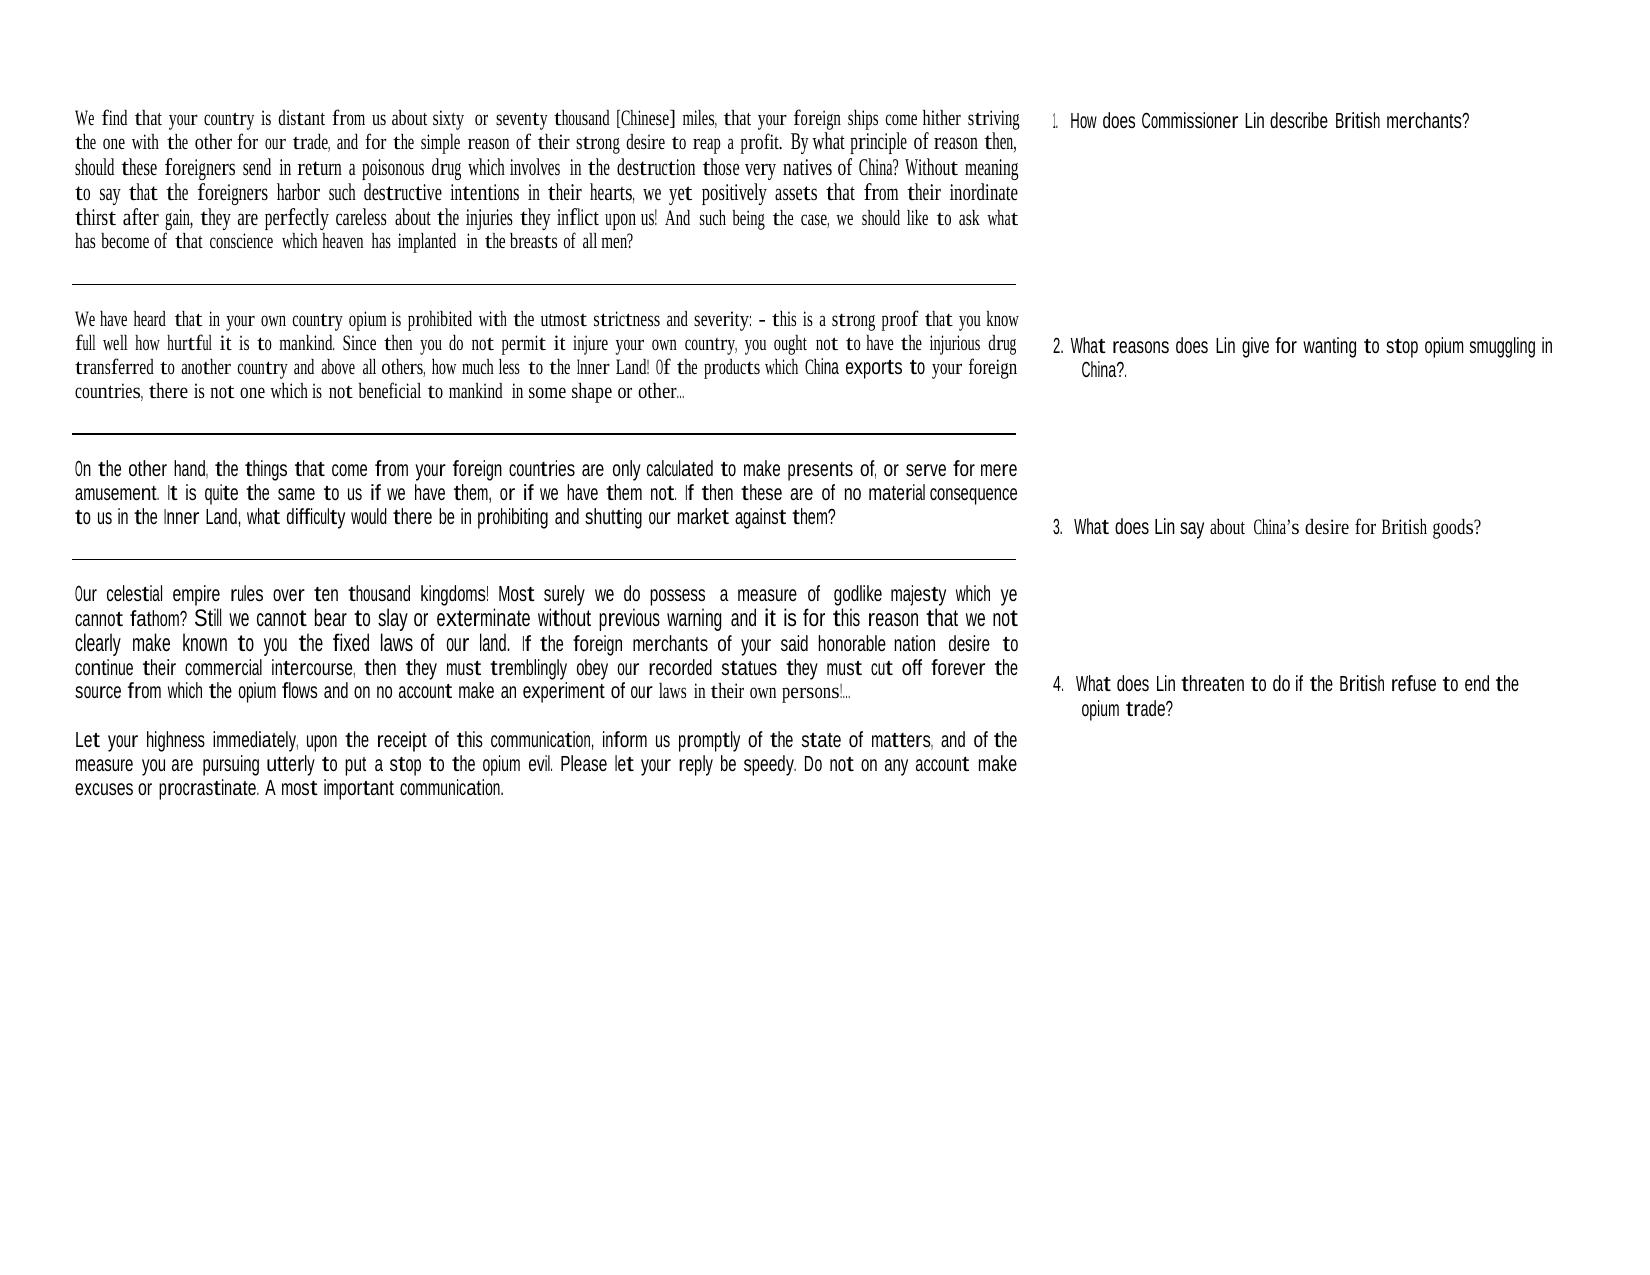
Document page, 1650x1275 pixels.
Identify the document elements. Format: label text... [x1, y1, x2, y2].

text 1. How does Commissioner Lin describe British merchants? [1053, 108, 1592, 133]
text 4. What does Lin threaten to do if the British refuse to end the opium trade? [1053, 672, 1541, 722]
text We have heard that in your own country opium is prohibited with the utmost strictness and severity: - this is a strong proof that you know full well how hurtful it is to mankind. Since then you do not permit it injure your own country, you ought not to have the injurious drug transferred to another country and above all others, how much less to the Inner Land! Of the products which China exports to your foreign countries, there is not one which is not beneficial to mankind in some shape or other… [75, 307, 1018, 403]
text We find that your country is distant from us about sixty or seventy thousand [Chinese] miles, that your foreign ships come hither striving the one with the other for our trade, and for the simple reason of their strong desire to reap a profit. By what principle of reason then, should these foreigners send in return a poisonous drug which involves in the destruction those very natives of China? Without meaning to say that the foreigners harbor such destructive intentions in their hearts, we yet positively assets that from their inordinate thirst after gain, they are perfectly careless about the injuries they inflict upon us! And such being the case, we should like to ask what has become of that conscience which heaven has implanted in the breasts of all men? [75, 107, 1019, 253]
text Let your highness immediately, upon the receipt of this communication, inform us promptly of the state of matters, and of the measure you are pursuing utterly to put a stop to the opium evil. Please let your reply be speedy. Do not on any account make excuses or procrastinate. A most important communication. [75, 728, 1019, 800]
text On the other hand, the things that come from your foreign countries are only calculated to make presents of, or serve for mere amusement. It is quite the same to us if we have them, or if we have them not. If then these are of no material consequence to us in the Inner Land, what difficulty would there be in prohibiting and shutting our market against them? [75, 457, 1018, 529]
text Our celestial empire rules over ten thousand kingdoms! Most surely we do possess a measure of godlike majesty which ye cannot fathom? Still we cannot bear to slay or exterminate without previous warning and it is for this reason that we not clearly make known to you the fixed laws of our land. If the foreign merchants of your said honorable nation desire to continue their commercial intercourse, then they must tremblingly obey our recorded statues they must cut off forever the source from which the opium flows and on no account make an experiment of our laws in their own persons!… [75, 583, 1018, 703]
text China?. [1081, 358, 1592, 383]
text 2. What reasons does Lin give for wanting to stop opium smuggling in [1053, 332, 1592, 358]
text 3. What does Lin say about China’s desire for British goods? [1053, 514, 1592, 539]
